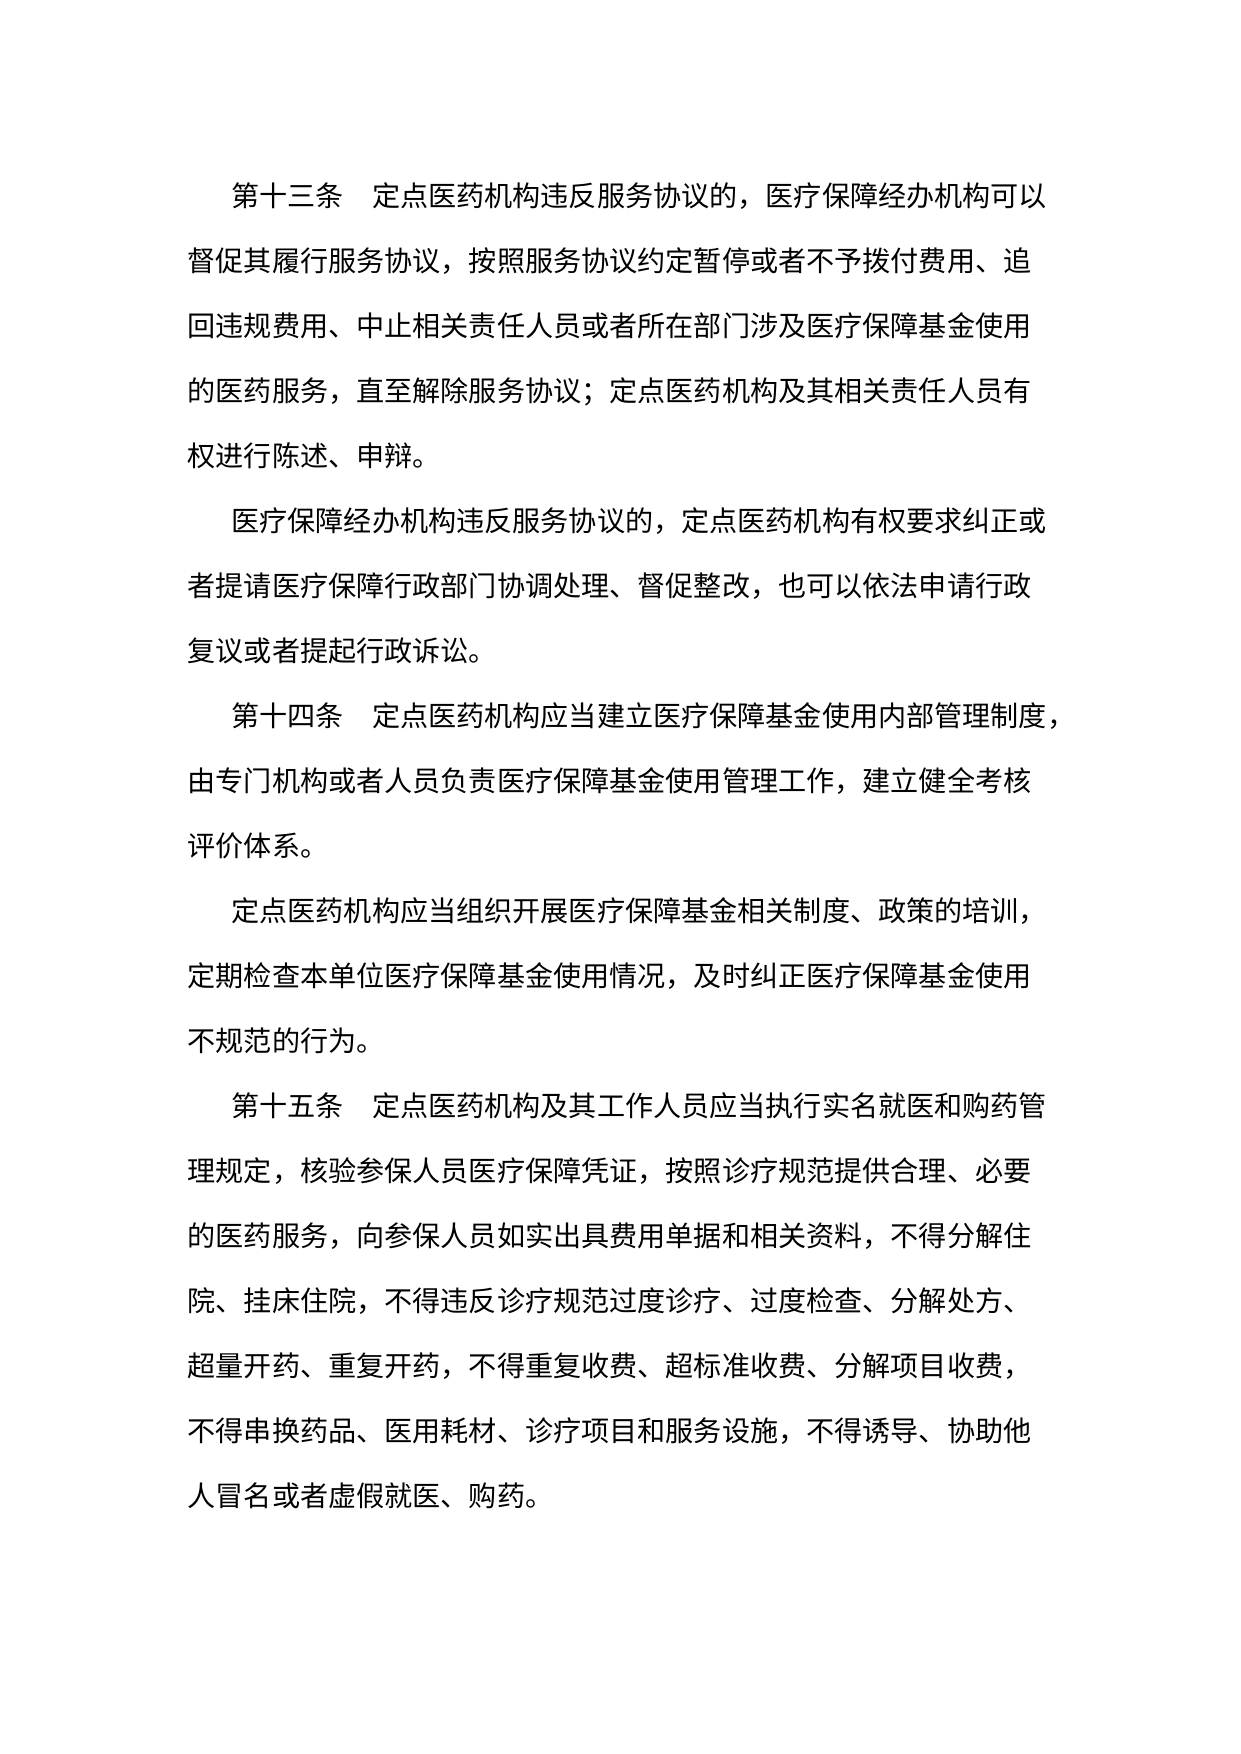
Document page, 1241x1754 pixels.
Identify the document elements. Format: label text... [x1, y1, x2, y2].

text 第十四条 定点医药机构应当建立医疗保障基金使用内部管理制度，由专门机构或者人员负责医疗保障基金使用管理工作，建立健全考核评价体系。 [187, 682, 1053, 877]
text 医疗保障经办机构违反服务协议的，定点医药机构有权要求纠正或者提请医疗保障行政部门协调处理、督促整改，也可以依法申请行政复议或者提起行政诉讼。 [187, 487, 1053, 682]
text 定点医药机构应当组织开展医疗保障基金相关制度、政策的培训，定期检查本单位医疗保障基金使用情况，及时纠正医疗保障基金使用不规范的行为。 [187, 877, 1053, 1072]
text 第十五条 定点医药机构及其工作人员应当执行实名就医和购药管理规定，核验参保人员医疗保障凭证，按照诊疗规范提供合理、必要的医药服务，向参保人员如实出具费用单据和相关资料，不得分解住院、挂床住院，不得违反诊疗规范过度诊疗、过度检查、分解处方、超量开药、重复开药，不得重复收费、超标准收费、分解项目收费，不得串换药品、医用耗材、诊疗项目和服务设施，不得诱导、协助他人冒名或者虚假就医、购药。 [187, 1072, 1053, 1527]
text 第十三条 定点医药机构违反服务协议的，医疗保障经办机构可以督促其履行服务协议，按照服务协议约定暂停或者不予拨付费用、追回违规费用、中止相关责任人员或者所在部门涉及医疗保障基金使用的医药服务，直至解除服务协议；定点医药机构及其相关责任人员有权进行陈述、申辩。 [187, 162, 1053, 487]
